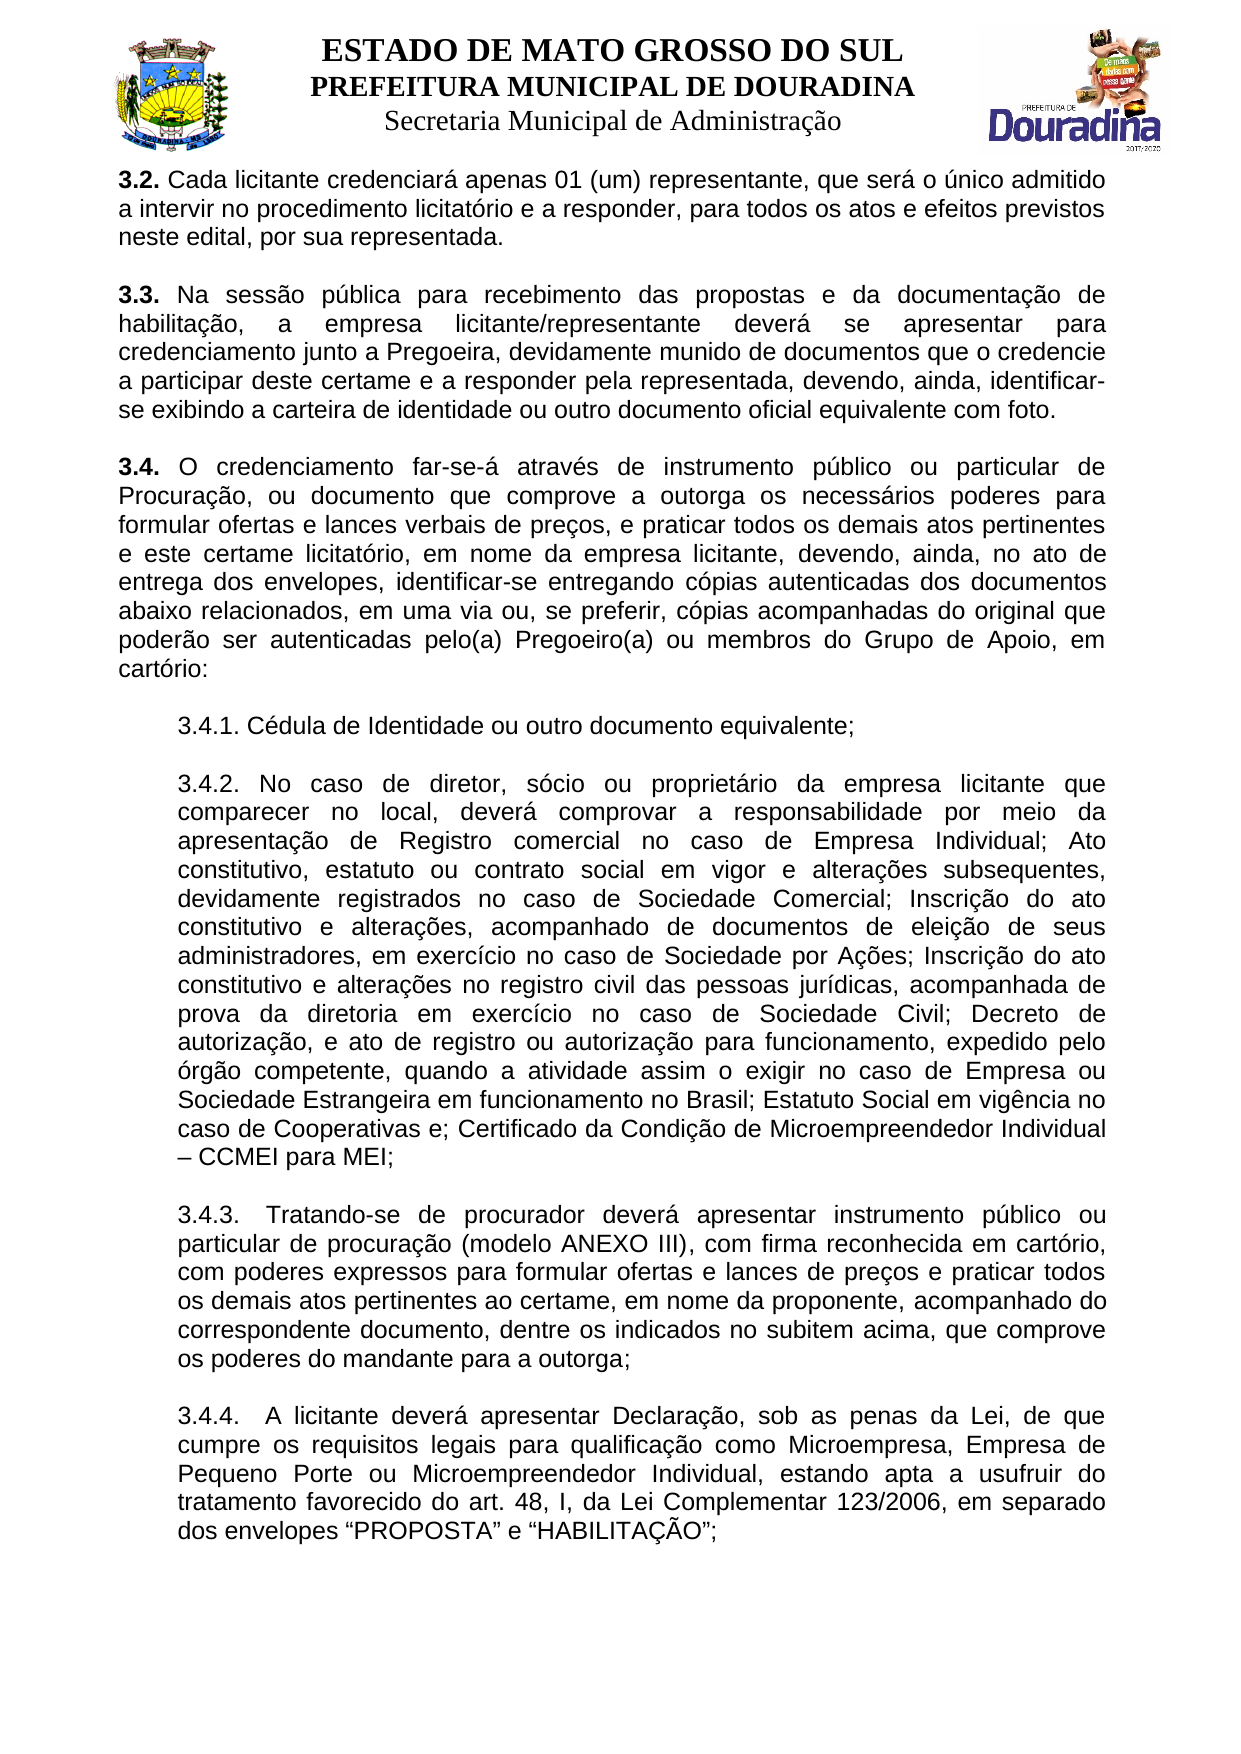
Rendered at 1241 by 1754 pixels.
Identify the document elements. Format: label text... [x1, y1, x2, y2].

text 3.2. Cada licitante credenciará apenas 01 (um) representante, que será o único admitido a intervir no procedimento licitatório e a responder, para todos os atos e efeitos previstos neste edital, por sua representada. [118, 165, 1107, 251]
text 3.4.2. No caso de diretor, sócio ou proprietário da empresa licitante que comparecer no local, deverá comprovar a responsabilidade por meio da apresentação de Registro comercial no caso de Empresa Individual; Ato constitutivo, estatuto ou contrato social em vigor e alterações subsequentes, devidamente registrados no caso de Sociedade Comercial; Inscrição do ato constitutivo e alterações, acompanhado de documentos de eleição de seus administradores, em exercício no caso de Sociedade por Ações; Inscrição do ato constitutivo e alterações no registro civil das pessoas jurídicas, acompanhada de prova da diretoria em exercício no caso de Sociedade Civil; Decreto de autorização, e ato de registro ou autorização para funcionamento, expedido pelo órgão competente, quando a atividade assim o exigir no caso de Empresa ou Sociedade Estrangeira em funcionamento no Brasil; Estatuto Social em vigência no caso de Cooperativas e; Certificado da Condição de Microempreendedor Individual – CCMEI para MEI; [177, 769, 1107, 1171]
text 3.4.3. Tratando-se de procurador deverá apresentar instrumento público ou particular de procuração (modelo ANEXO III), com firma reconhecida em cartório, com poderes expressos para formular ofertas e lances de preços e praticar todos os demais atos pertinentes ao certame, em nome da proponente, acompanhado do correspondente documento, dentre os indicados no subitem acima, que comprove os poderes do mandante para a outorga; [177, 1200, 1107, 1372]
picture [978, 25, 1171, 155]
text 3.3. Na sessão pública para recebimento das propostas e da documentação de habilitação, a empresa licitante/representante deverá se apresentar para credenciamento junto a Pregoeira, devidamente munido de documentos que o credencie a participar deste certame e a responder pela representada, devendo, ainda, identificar-se exibindo a carteira de identidade ou outro documento oficial equivalente com foto. [118, 280, 1107, 424]
picture [104, 25, 237, 162]
text 3.4.4. A licitante deverá apresentar Declaração, sob as penas da Lei, de que cumpre os requisitos legais para qualificação como Microempresa, Empresa de Pequeno Porte ou Microempreendedor Individual, estando apta a usufruir do tratamento favorecido do art. 48, I, da Lei Complementar 123/2006, em separado dos envelopes “PROPOSTA” e “HABILITAÇÃO”; [177, 1401, 1107, 1545]
text 3.4. O credenciamento far-se-á através de instrumento público ou particular de Procuração, ou documento que comprove a outorga os necessários poderes para formular ofertas e lances verbais de preços, e praticar todos os demais atos pertinentes e este certame licitatório, em nome da empresa licitante, devendo, ainda, no ato de entrega dos envelopes, identificar-se entregando cópias autenticadas dos documentos abaixo relacionados, em uma via ou, se preferir, cópias acompanhadas do original que poderão ser autenticadas pelo(a) Pregoeiro(a) ou membros do Grupo de Apoio, em cartório: [118, 452, 1107, 682]
text 3.4.1. Cédula de Identidade ou outro documento equivalente; [177, 711, 1107, 740]
